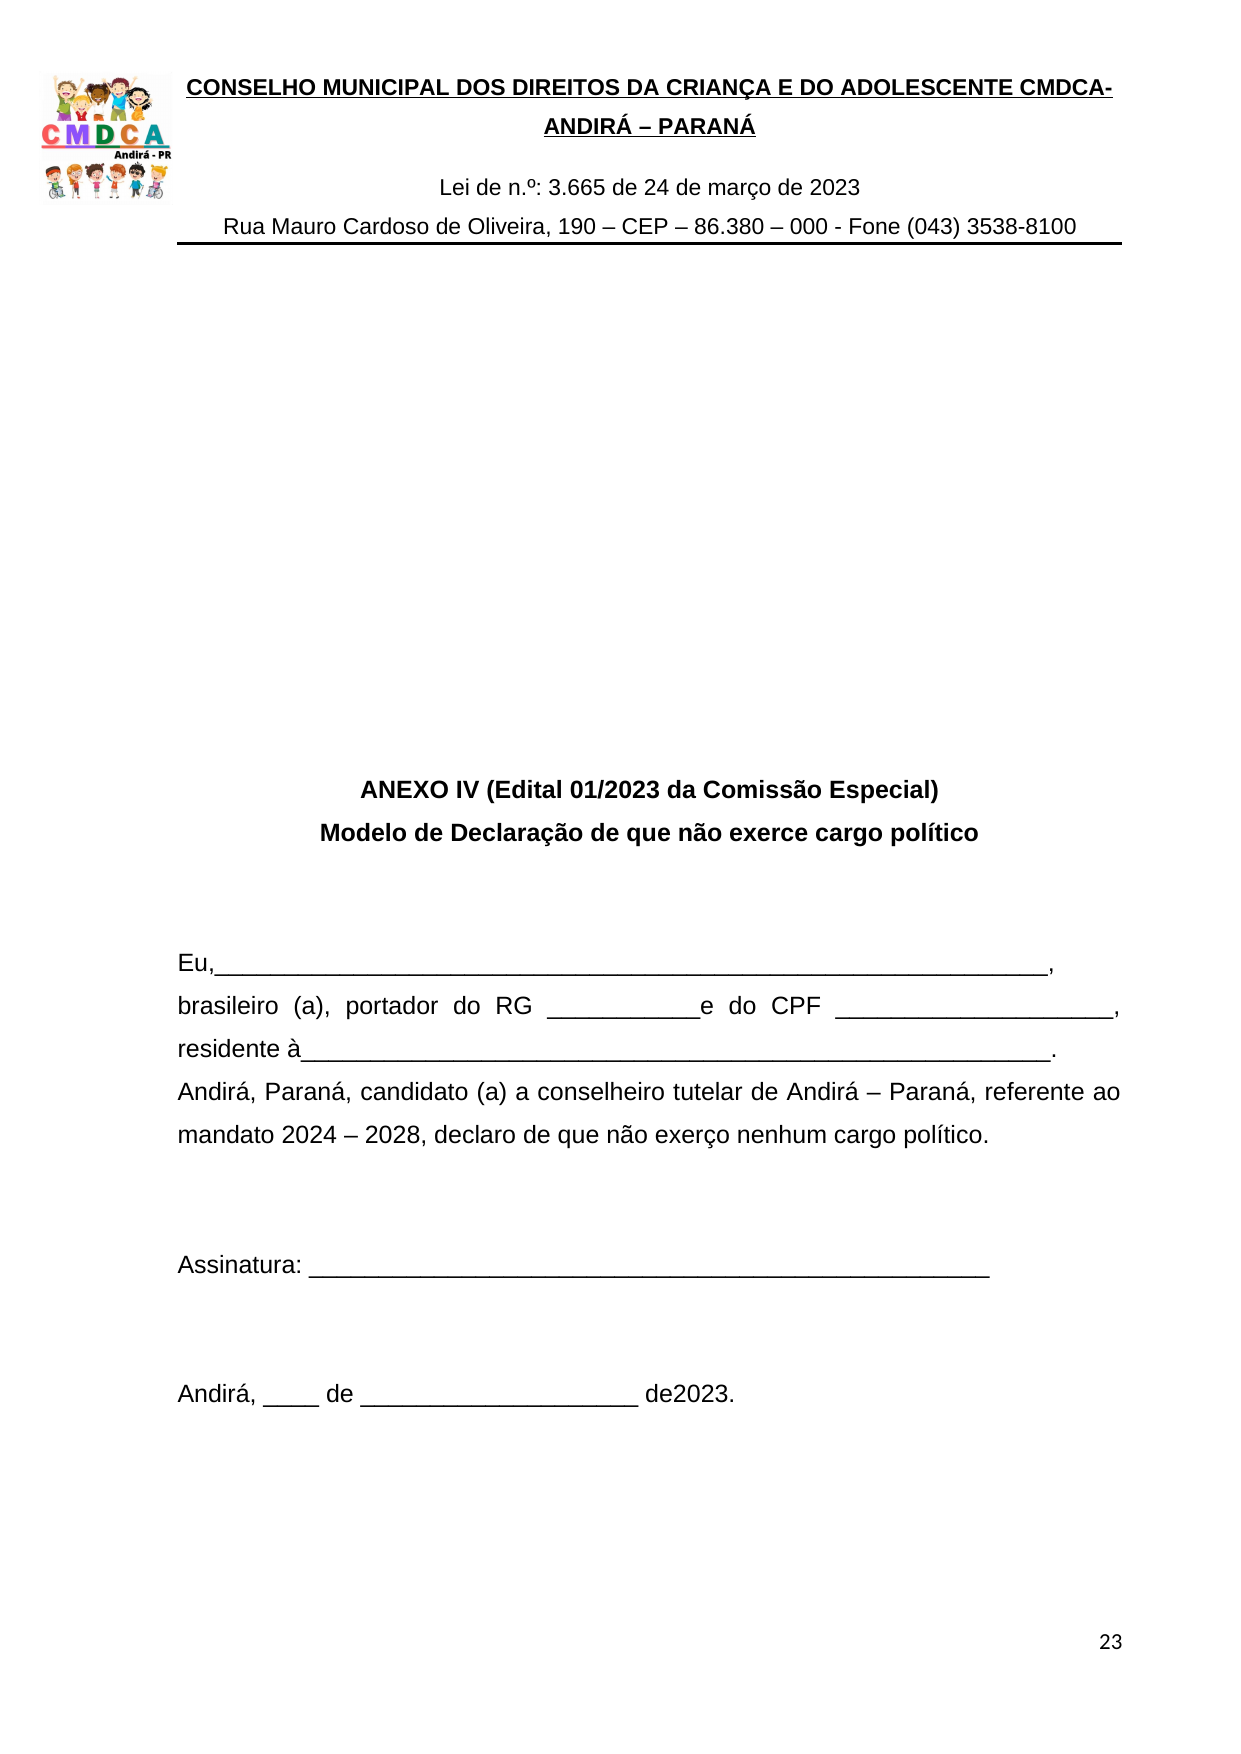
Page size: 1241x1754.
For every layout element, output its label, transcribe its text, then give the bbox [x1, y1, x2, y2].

text ANEXO IV (Edital 01/2023 da Comissão Especial) [177, 775, 1122, 804]
picture [39, 71, 173, 205]
text Andirá, Paraná, candidato (a) a conselheiro tutelar de Andirá – Paraná, referente ao mandato 2024 – 2028, declaro de que não exerço nenhum cargo político. [177, 1077, 1122, 1149]
text Modelo de Declaração de que não exerce cargo político [177, 818, 1122, 847]
text Eu,____________________________________________________________, brasileiro (a), portador do RG ___________e do CPF ____________________, residente à______________________________________________________. [177, 948, 1122, 1063]
text Andirá, ____ de ____________________ de2023. [177, 1379, 1122, 1408]
text Assinatura: _________________________________________________ [177, 1250, 1122, 1278]
